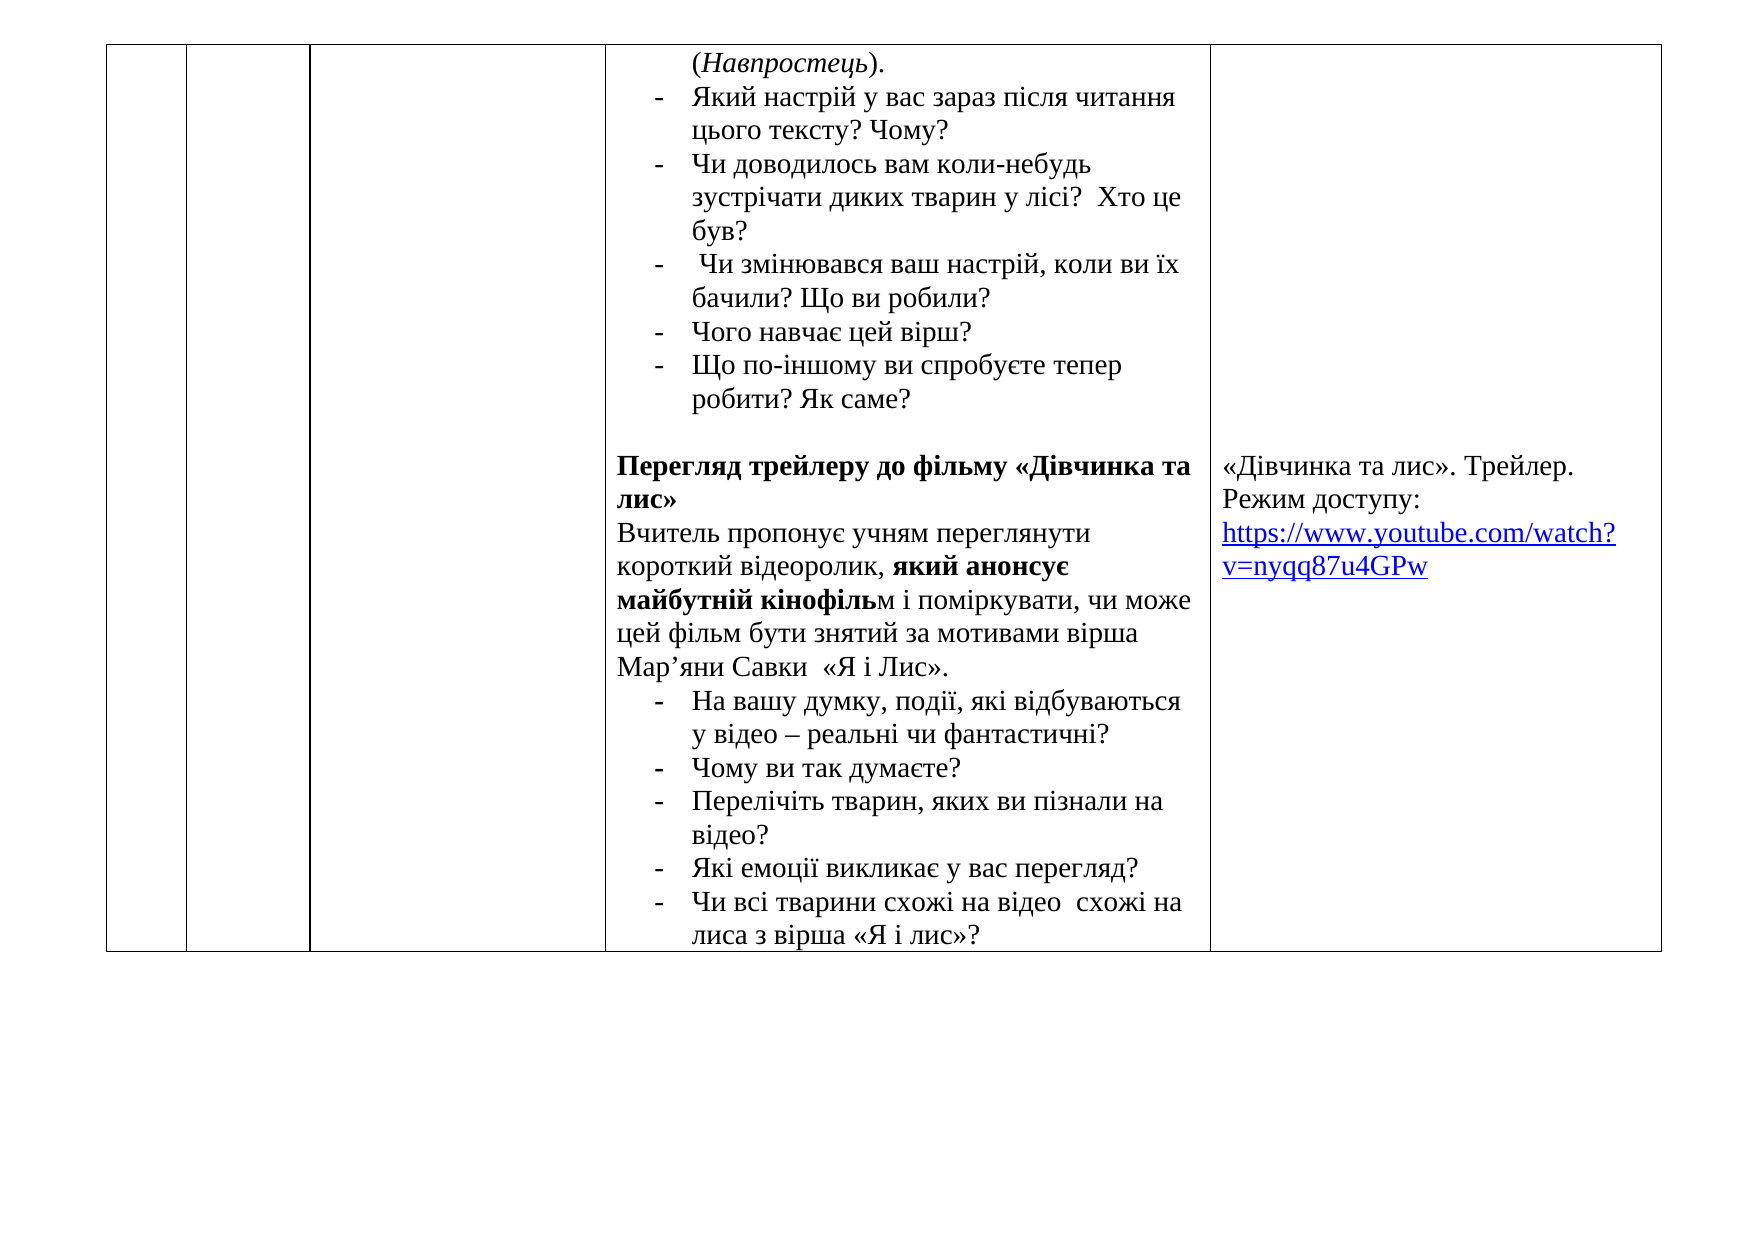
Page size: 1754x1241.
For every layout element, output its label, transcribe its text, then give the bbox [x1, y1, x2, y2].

table_cell 2 [107, 45, 186, 951]
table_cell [1211, 45, 1661, 951]
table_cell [606, 45, 1210, 951]
table_cell [187, 45, 309, 951]
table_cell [311, 45, 605, 951]
